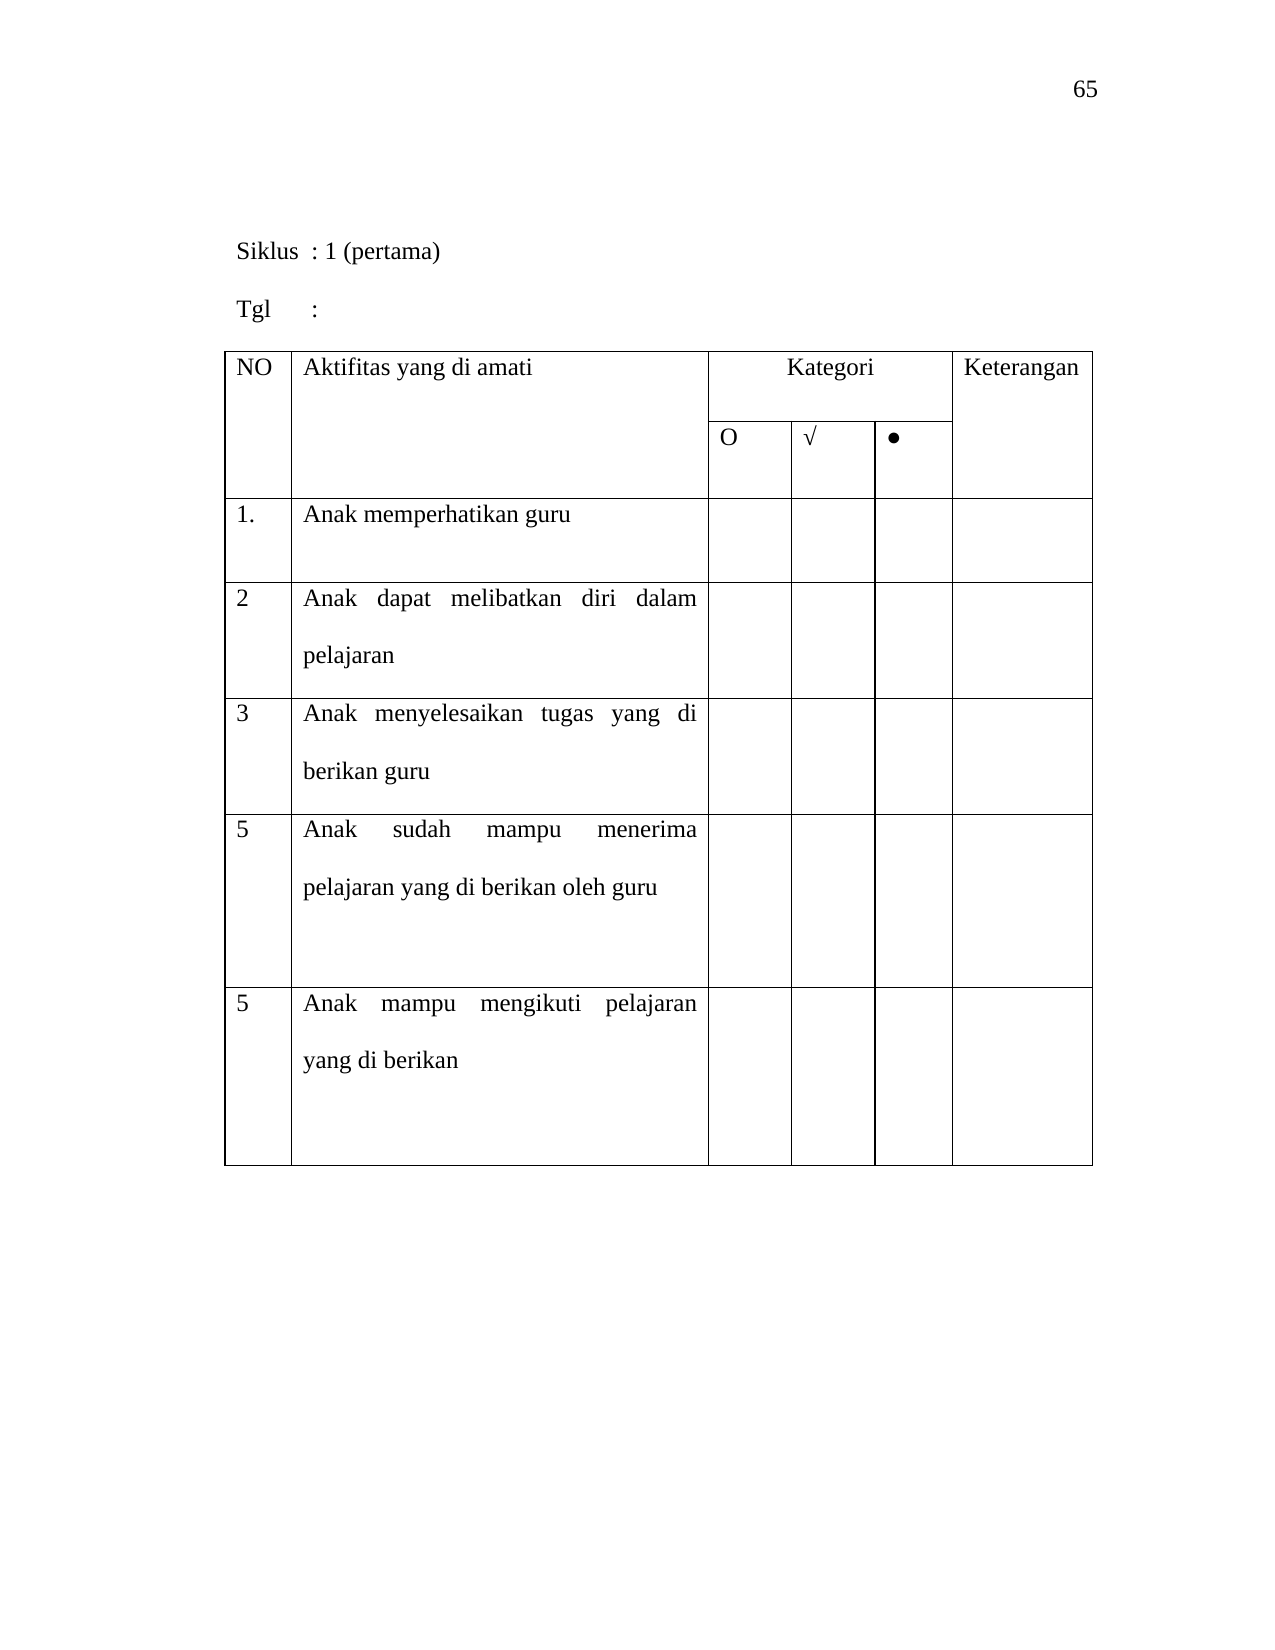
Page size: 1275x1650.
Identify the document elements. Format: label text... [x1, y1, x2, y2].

table_cell [876, 815, 952, 987]
table_cell ● [876, 422, 952, 498]
table_header Kategori [709, 352, 952, 421]
table_header Aktifitas yang di amati [292, 352, 708, 498]
table_cell [709, 583, 791, 697]
table_cell O [709, 422, 791, 498]
table_cell 2 [226, 583, 291, 697]
table_cell Anak sudah mampu menerima pelajaran yang di berikan oleh guru [292, 815, 708, 987]
table_cell [709, 699, 791, 813]
table_cell Anak dapat melibatkan diri dalam pelajaran [292, 583, 708, 697]
table_cell [953, 699, 1092, 813]
table_cell 1. [226, 499, 291, 582]
table_cell 3 [226, 699, 291, 813]
table_cell Anak memperhatikan guru [292, 499, 708, 582]
table_cell [792, 988, 874, 1165]
table_cell Anak menyelesaikan tugas yang di berikan guru [292, 699, 708, 813]
table_header NO [226, 352, 291, 498]
table_cell [953, 583, 1092, 697]
table_cell [876, 583, 952, 697]
table_cell [709, 815, 791, 987]
table_cell Anak mampu mengikuti pelajaran yang di berikan [292, 988, 708, 1165]
table_cell [953, 815, 1092, 987]
table_cell [953, 988, 1092, 1165]
table_cell [792, 815, 874, 987]
table_cell 5 [226, 815, 291, 987]
table_cell √ [792, 422, 874, 498]
text Siklus : 1 (pertama) [236, 236, 1098, 265]
table_cell [876, 988, 952, 1165]
table_cell [792, 499, 874, 582]
table_cell [792, 699, 874, 813]
table_header Keterangan [953, 352, 1092, 498]
table_cell [876, 699, 952, 813]
table_cell [876, 499, 952, 582]
table_cell 5 [226, 988, 291, 1165]
table_cell [709, 499, 791, 582]
table_cell [953, 499, 1092, 582]
table_cell [709, 988, 791, 1165]
table_cell [792, 583, 874, 697]
text Tgl : [236, 294, 1098, 322]
